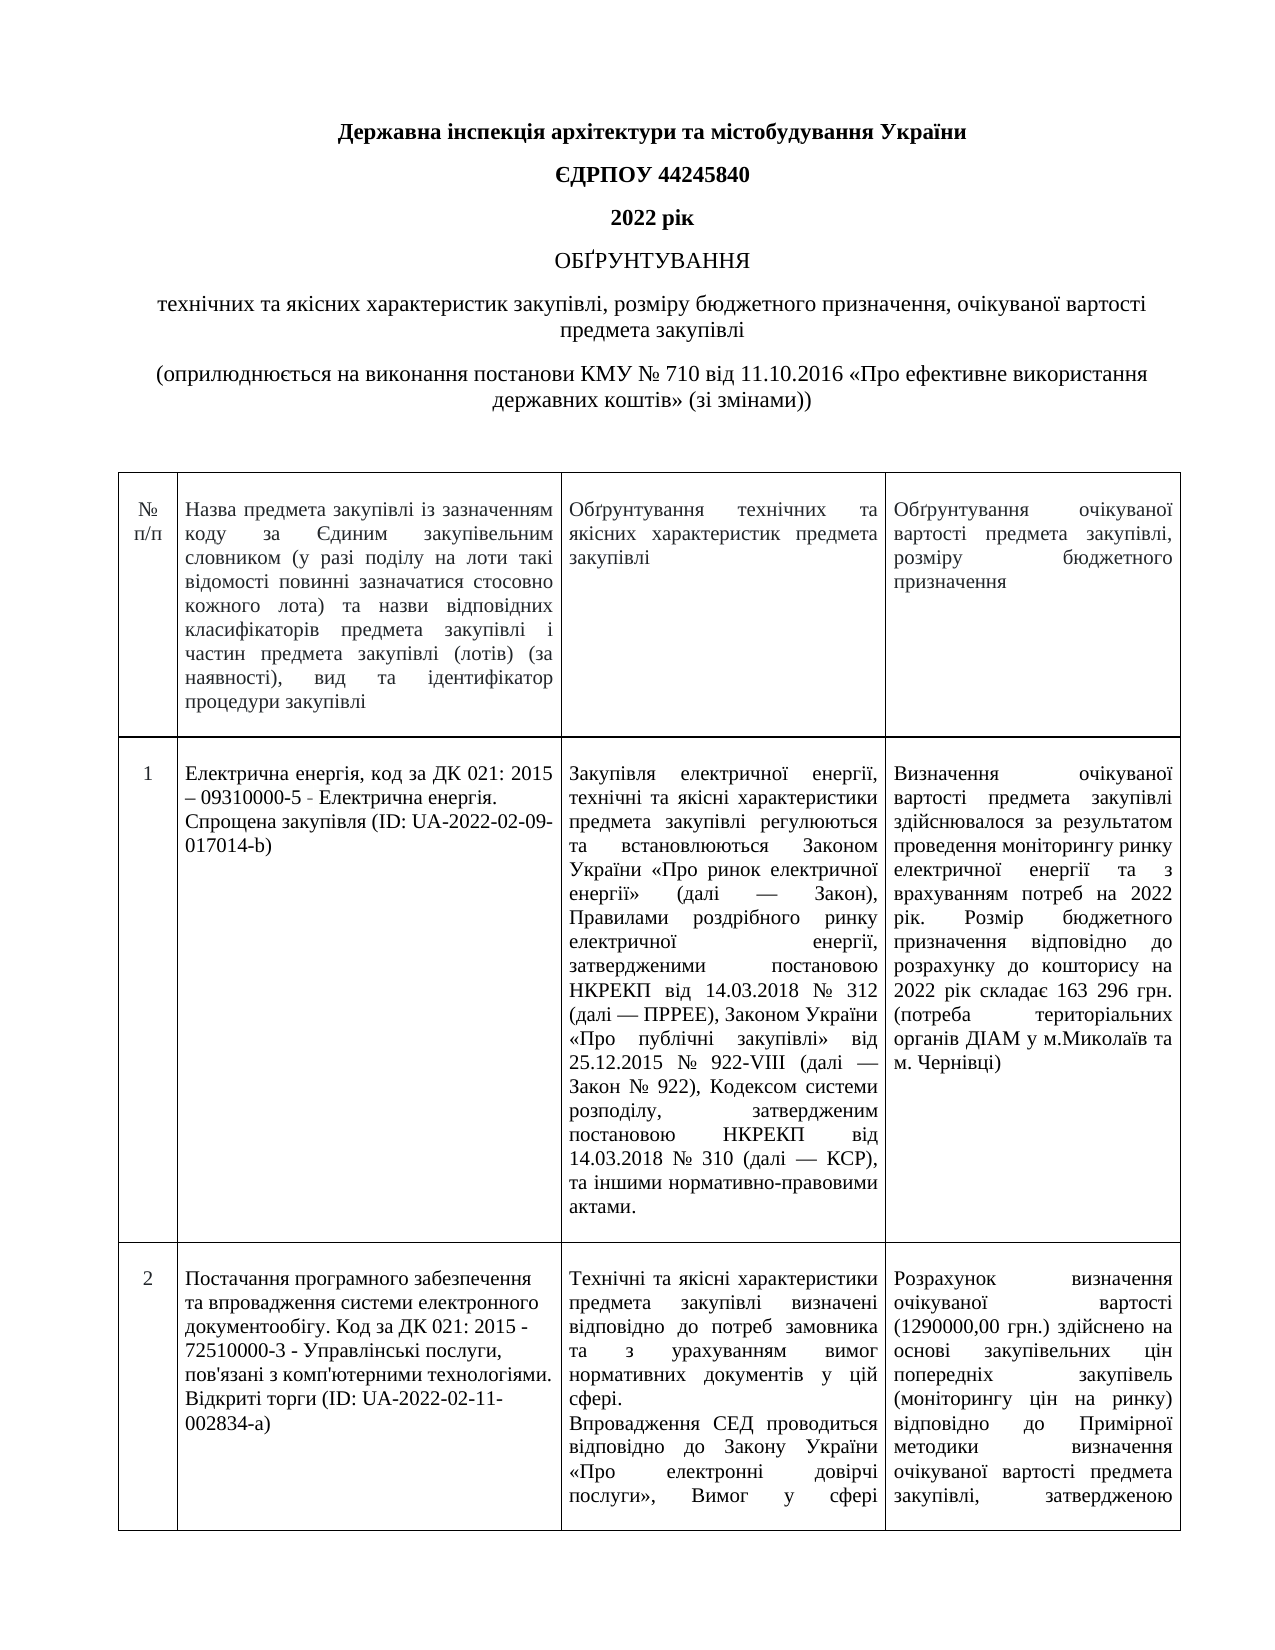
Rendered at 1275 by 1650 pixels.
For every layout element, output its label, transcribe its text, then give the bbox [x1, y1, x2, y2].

table_cell 2 [119, 1243, 177, 1530]
table_header № п/п [119, 473, 177, 736]
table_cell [178, 1243, 561, 1530]
table_cell Визначення очікуваної вартості предмета закупівлі здійснювалося за результатом проведення моніторингу ринку електричної енергії та з врахуванням потреб на 2022 рік. Розмір бюджетного призначення відповідно до розрахунку до кошторису на 2022 рік складає 163 296 грн. (потреба територіальних органів ДІАМ у м.Миколаїв та м. Чернівці) [886, 738, 1180, 1242]
table_cell Електрична енергія, код за ДК 021: 2015 – 09310000-5 - Електрична енергія. Спрощена закупівля (ID: UA-2022-02-09-017014-b) [178, 738, 561, 1242]
text технічних та якісних характеристик закупівлі, розміру бюджетного призначення, очікуваної вартості предмета закупівлі [118, 290, 1186, 343]
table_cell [886, 1243, 1180, 1530]
table_header Обґрунтування очікуваної вартості предмета закупівлі, розміру бюджетного призначення [886, 473, 1180, 736]
text 2022 рік [118, 204, 1186, 231]
text (оприлюднюється на виконання постанови КМУ № 710 від 11.10.2016 «Про ефективне використання державних коштів» (зі змінами)) [118, 359, 1186, 412]
table_cell 1 [119, 738, 177, 1242]
table_cell Закупівля електричної енергії, технічні та якісні характеристики предмета закупівлі регулюються та встановлюються Законом України «Про ринок електричної енергії» (далі — Закон), Правилами роздрібного ринку електричної енергії, затвердженими постановою НКРЕКП від 14.03.2018 № 312 (далі — ПРРЕЕ), Законом України «Про публічні закупівлі» від 25.12.2015 № 922-VIII (далі — Закон № 922), Кодексом системи розподілу, затвердженим постановою НКРЕКП від 14.03.2018 № 310 (далі — КСР), та іншими нормативно-правовими актами. [562, 738, 885, 1242]
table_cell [562, 1243, 885, 1530]
table_header Назва предмета закупівлі із зазначенням коду за Єдиним закупівельним словником (у разі поділу на лоти такі відомості повинні зазначатися стосовно кожного лота) та назви відповідних класифікаторів предмета закупівлі і частин предмета закупівлі (лотів) (за наявності), вид та ідентифікатор процедури закупівлі [178, 473, 561, 736]
table_header Обґрунтування технічних та якісних характеристик предмета закупівлі [562, 473, 885, 736]
text ЄДРПОУ 44245840 [118, 161, 1186, 187]
text Державна інспекція архітектури та містобудування України [118, 118, 1186, 144]
text ОБҐРУНТУВАННЯ [118, 247, 1186, 273]
